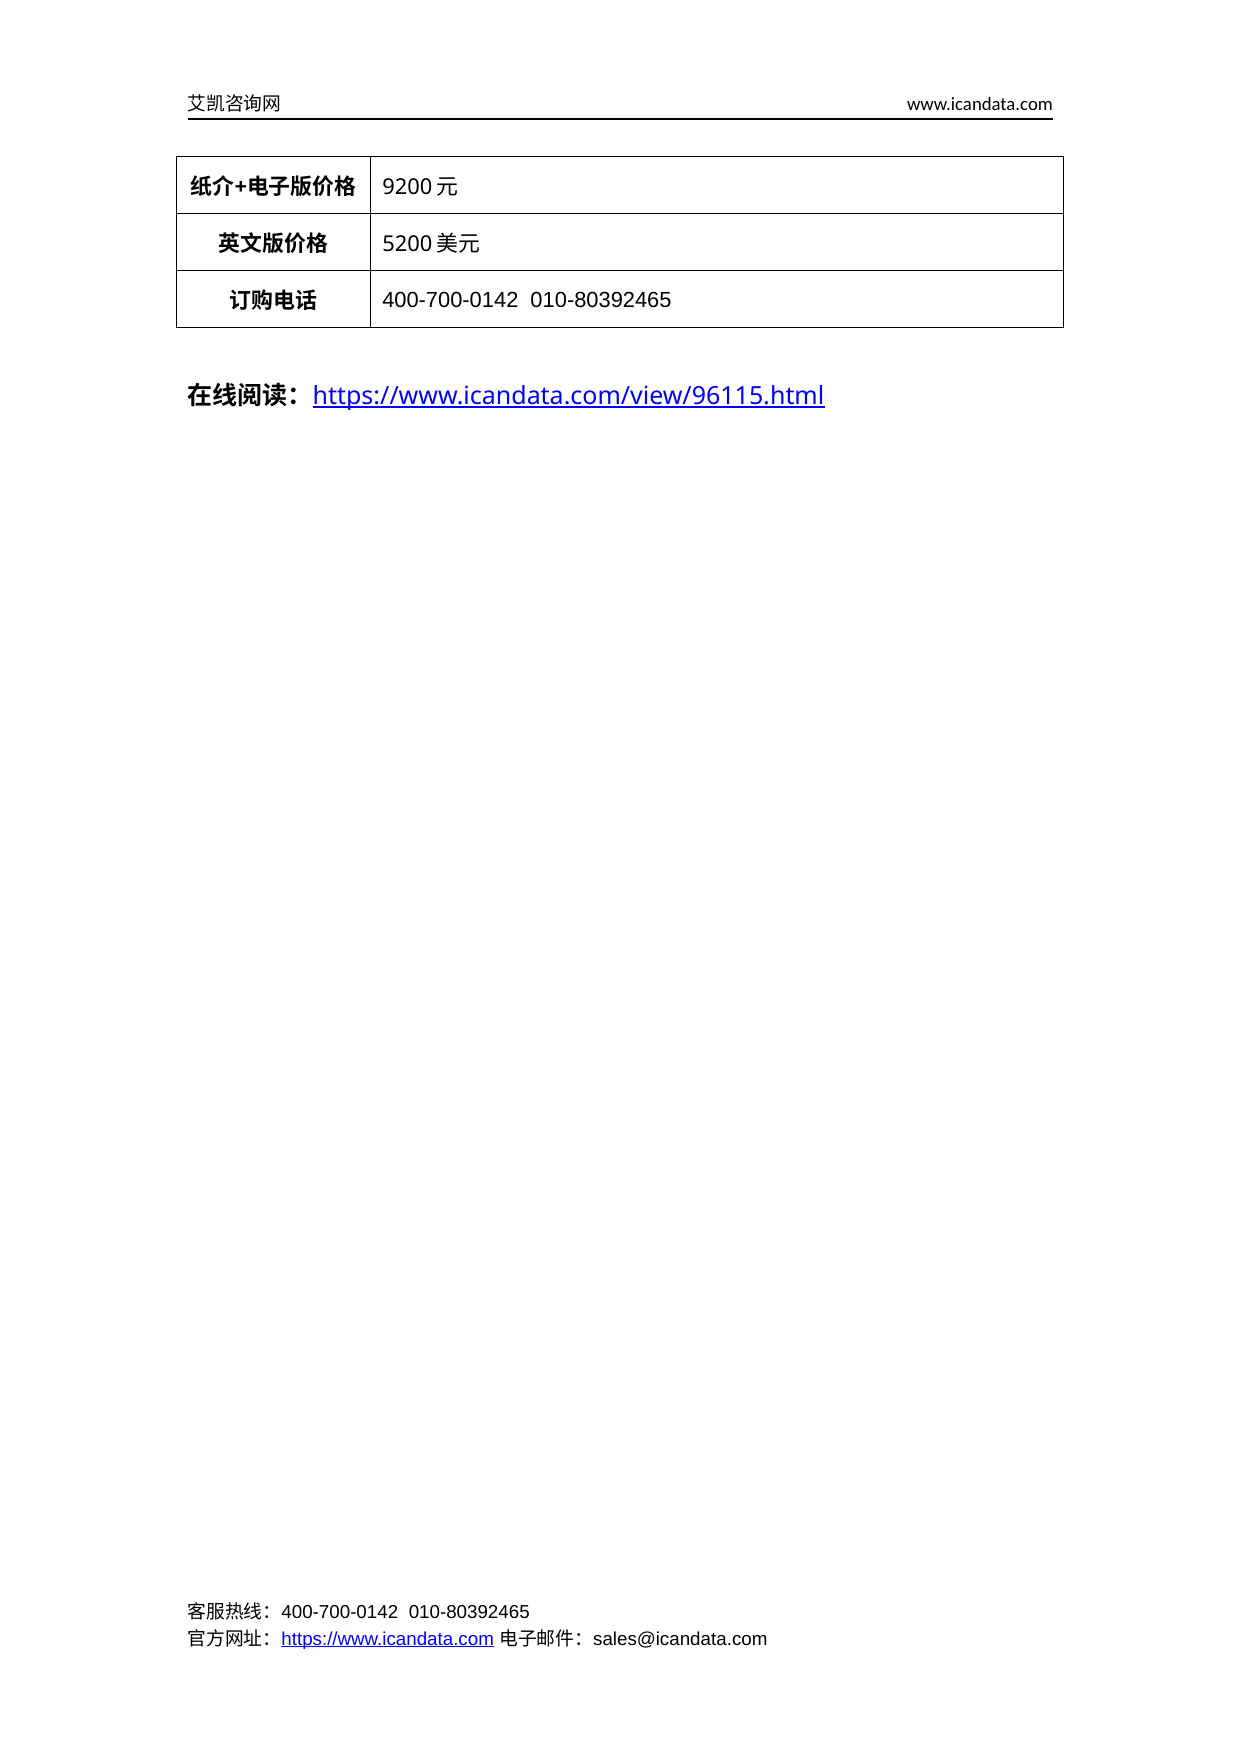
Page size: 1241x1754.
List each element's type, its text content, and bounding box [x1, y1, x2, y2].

table_cell 5200美元 [371, 214, 1063, 270]
table_cell 9200元 [371, 157, 1063, 213]
table_cell 400-700-0142 010-80392465 [371, 271, 1063, 327]
text 在线阅读：https://www.icandata.com/view/96115.html [187, 361, 1053, 426]
table_cell 英文版价格 [177, 214, 370, 270]
table_cell 订购电话 [177, 271, 370, 327]
table_cell 纸介+电子版价格 [177, 157, 370, 213]
